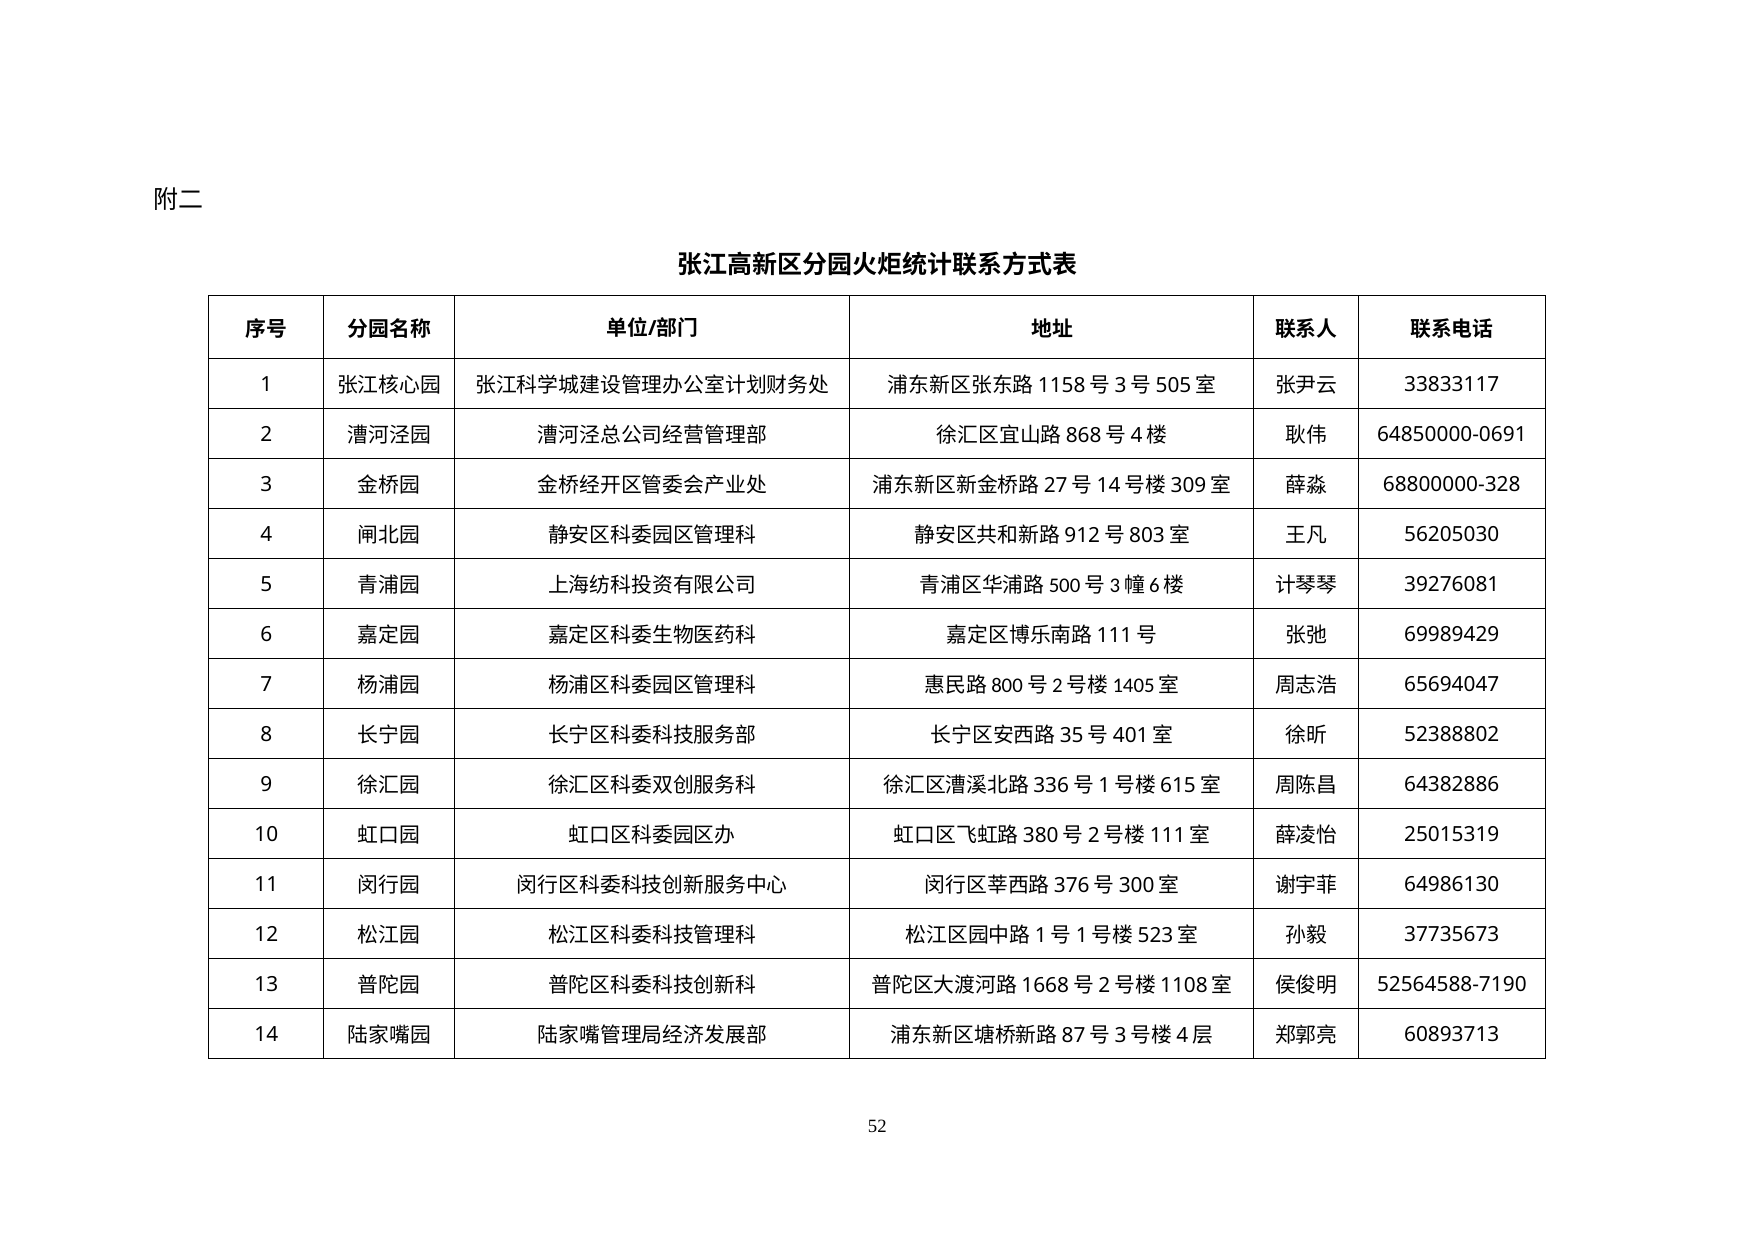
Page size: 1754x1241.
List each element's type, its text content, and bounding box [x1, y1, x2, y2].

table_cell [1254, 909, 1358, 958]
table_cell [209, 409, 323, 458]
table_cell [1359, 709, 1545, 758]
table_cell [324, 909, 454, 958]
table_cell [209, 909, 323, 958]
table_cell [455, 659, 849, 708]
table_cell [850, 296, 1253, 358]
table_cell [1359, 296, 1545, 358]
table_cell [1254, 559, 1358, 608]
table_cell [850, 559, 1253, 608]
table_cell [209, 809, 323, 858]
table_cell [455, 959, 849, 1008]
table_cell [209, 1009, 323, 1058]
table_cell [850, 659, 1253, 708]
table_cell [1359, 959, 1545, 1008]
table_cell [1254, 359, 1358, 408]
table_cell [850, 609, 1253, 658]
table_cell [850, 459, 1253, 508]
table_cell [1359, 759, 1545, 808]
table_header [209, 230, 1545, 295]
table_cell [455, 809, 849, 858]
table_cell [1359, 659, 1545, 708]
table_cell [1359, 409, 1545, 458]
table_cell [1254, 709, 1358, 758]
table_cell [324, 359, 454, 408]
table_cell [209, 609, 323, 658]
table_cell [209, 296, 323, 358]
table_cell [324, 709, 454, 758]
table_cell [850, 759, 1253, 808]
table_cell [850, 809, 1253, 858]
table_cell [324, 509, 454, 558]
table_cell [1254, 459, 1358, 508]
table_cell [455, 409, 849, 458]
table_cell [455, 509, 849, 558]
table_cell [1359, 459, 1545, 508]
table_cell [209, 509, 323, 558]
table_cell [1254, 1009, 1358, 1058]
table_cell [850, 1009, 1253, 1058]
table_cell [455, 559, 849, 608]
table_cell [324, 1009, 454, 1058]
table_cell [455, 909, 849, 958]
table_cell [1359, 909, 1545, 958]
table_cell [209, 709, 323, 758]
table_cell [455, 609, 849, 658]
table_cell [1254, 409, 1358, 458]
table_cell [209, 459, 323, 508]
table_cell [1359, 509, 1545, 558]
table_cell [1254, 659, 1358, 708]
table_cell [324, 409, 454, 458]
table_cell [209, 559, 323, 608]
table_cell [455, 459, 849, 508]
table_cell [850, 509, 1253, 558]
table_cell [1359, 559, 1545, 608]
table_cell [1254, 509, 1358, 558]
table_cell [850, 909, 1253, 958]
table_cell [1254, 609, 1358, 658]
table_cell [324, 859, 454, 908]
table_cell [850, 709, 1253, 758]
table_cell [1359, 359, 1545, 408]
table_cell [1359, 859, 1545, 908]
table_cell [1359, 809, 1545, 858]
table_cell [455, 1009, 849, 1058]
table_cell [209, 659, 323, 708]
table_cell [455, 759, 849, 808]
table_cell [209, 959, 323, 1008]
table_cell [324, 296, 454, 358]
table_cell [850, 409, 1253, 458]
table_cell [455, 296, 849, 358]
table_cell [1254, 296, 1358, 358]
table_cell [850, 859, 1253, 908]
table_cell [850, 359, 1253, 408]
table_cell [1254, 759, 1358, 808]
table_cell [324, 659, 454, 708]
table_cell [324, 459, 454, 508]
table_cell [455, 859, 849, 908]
text 附二 [153, 165, 1600, 230]
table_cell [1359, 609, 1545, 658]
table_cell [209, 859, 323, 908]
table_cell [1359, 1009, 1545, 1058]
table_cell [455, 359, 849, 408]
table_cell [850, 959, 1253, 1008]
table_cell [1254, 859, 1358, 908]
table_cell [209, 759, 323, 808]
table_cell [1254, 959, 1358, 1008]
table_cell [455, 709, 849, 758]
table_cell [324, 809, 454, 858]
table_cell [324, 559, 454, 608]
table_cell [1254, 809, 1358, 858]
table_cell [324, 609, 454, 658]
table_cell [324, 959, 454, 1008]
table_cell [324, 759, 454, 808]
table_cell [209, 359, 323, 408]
